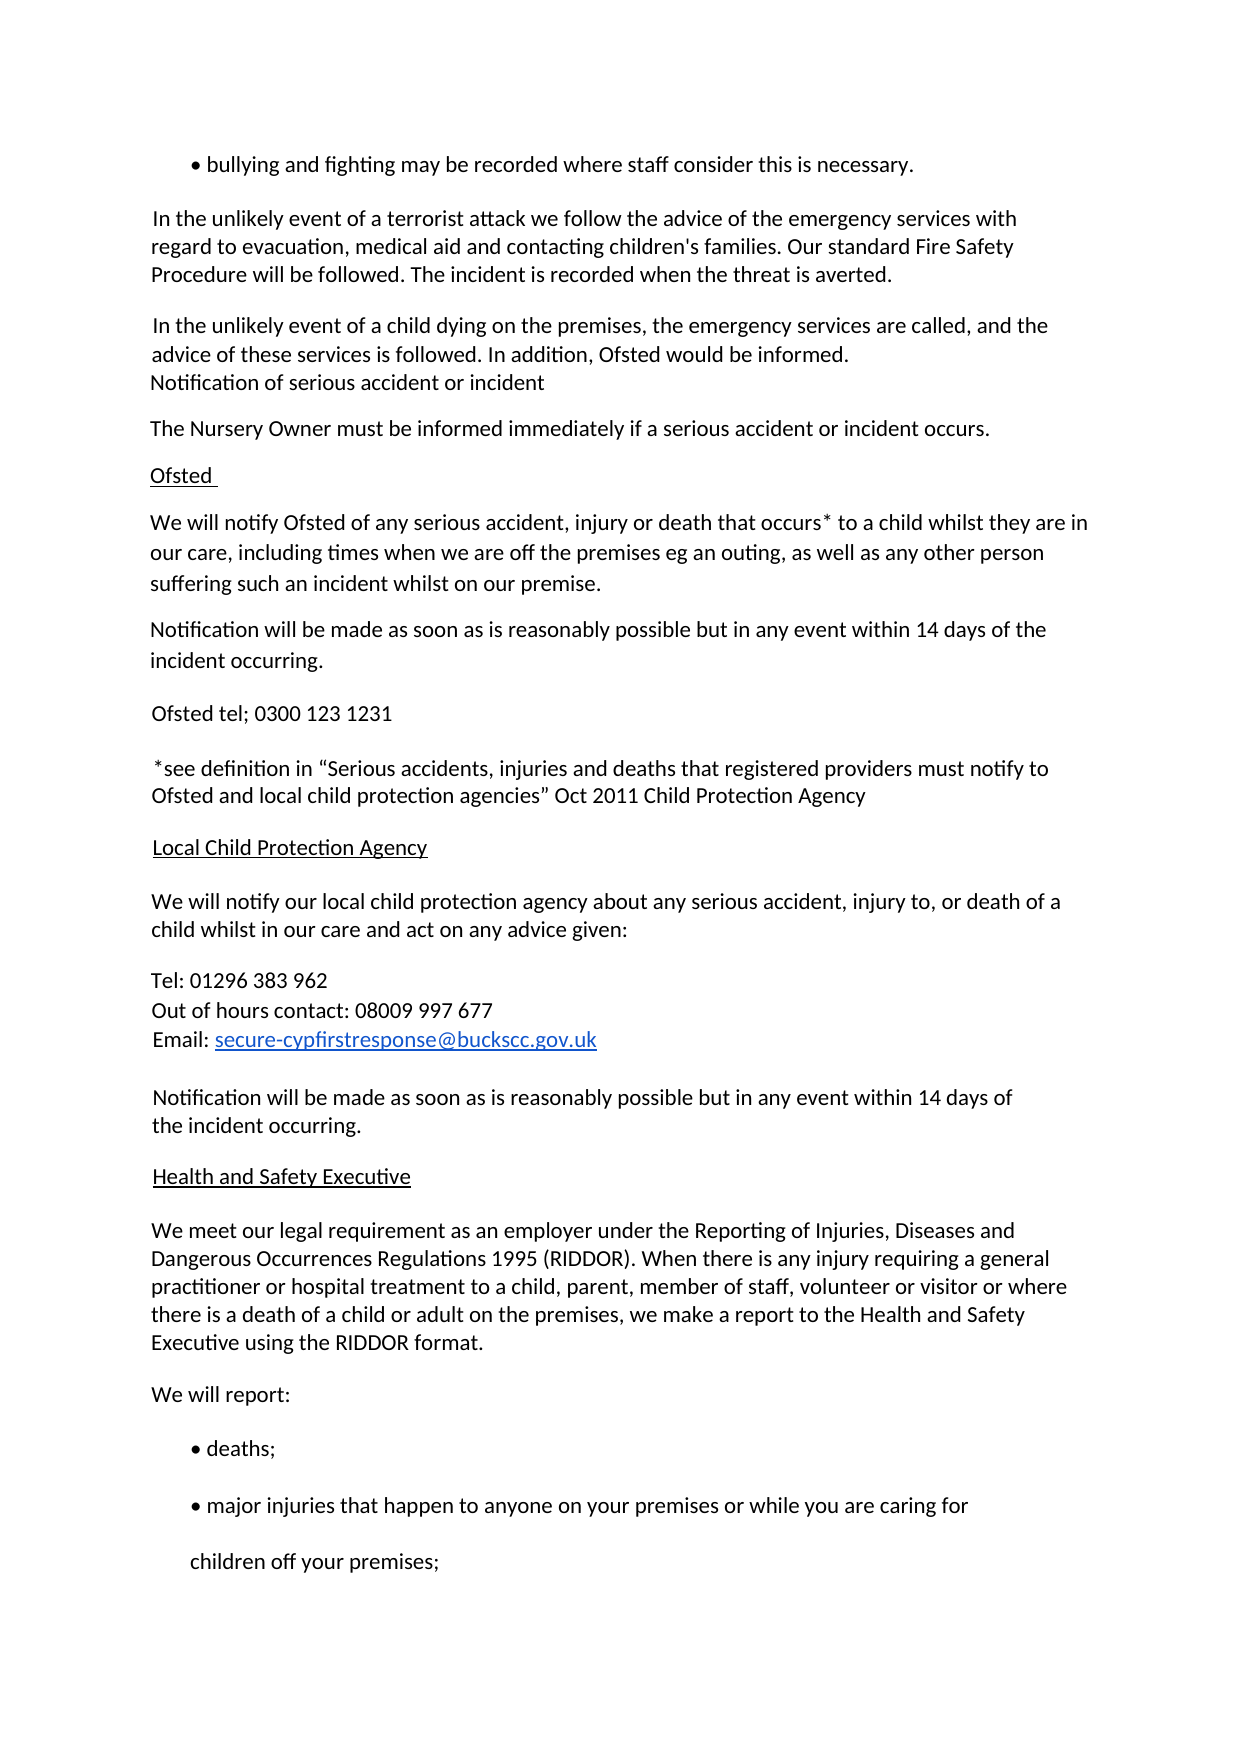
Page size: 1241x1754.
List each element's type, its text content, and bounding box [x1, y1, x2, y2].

text Notification will be made as soon as is reasonably possible but in any event within 14 days of the incident occurring. [152, 1083, 1014, 1139]
text In the unlikely event of a child dying on the premises, the emergency services are called, and the advice of these services is followed. In addition, Ofsted would be informed. [151, 312, 1078, 368]
text Health and Safety Executive [152, 1162, 1090, 1190]
text *see definition in “Serious accidents, injuries and deaths that registered providers must notify to Ofsted and local child protection agencies” Oct 2011 Child Protection Agency [151, 754, 1082, 810]
text We will notify our local child protection agency about any serious accident, injury to, or death of a child whilst in our care and act on any advice given: [151, 887, 1077, 943]
text Notification will be made as soon as is reasonably possible but in any event within 14 days of the incident occurring. [150, 616, 1090, 674]
text Ofsted [150, 461, 1090, 489]
text Email: secure-cypfirstresponse@buckscc.gov.uk [152, 1025, 1090, 1053]
text Out of hours contact: 08009 997 677 [151, 996, 1090, 1024]
text • deaths; [190, 1434, 1090, 1462]
text Local Child Protection Agency [152, 833, 1090, 861]
text Ofsted tel; 0300 123 1231 [151, 699, 1090, 727]
text The Nursery Owner must be informed immediately if a serious accident or incident occurs. [150, 414, 1090, 443]
text Notification of serious accident or incident [150, 368, 1090, 396]
text We will notify Ofsted of any serious accident, injury or death that occurs* to a child whilst they are in our care, including times when we are off the premises eg an outing, as well as any other person suffering such an incident whilst on our premise. [150, 508, 1090, 597]
text We will report: [151, 1380, 1090, 1408]
text In the unlikely event of a terrorist attack we follow the advice of the emergency services with regard to evacuation, medical aid and contacting children's families. Our standard Fire Safety Procedure will be followed. The incident is recorded when the threat is averted. [151, 204, 1074, 288]
text We meet our legal requirement as an employer under the Reporting of Injuries, Diseases and Dangerous Occurrences Regulations 1995 (RIDDOR). When there is any injury requiring a general practitioner or hospital treatment to a child, parent, member of staff, volunteer or visitor or where there is a death of a child or adult on the premises, we make a report to the Health and Safety Executive using the RIDDOR format. [151, 1216, 1086, 1357]
text Tel: 01296 383 962 [151, 967, 1090, 994]
text • major injuries that happen to anyone on your premises or while you are caring for children off your premises; [190, 1491, 1039, 1575]
text • bullying and fighting may be recorded where staff consider this is necessary. [190, 150, 1090, 178]
